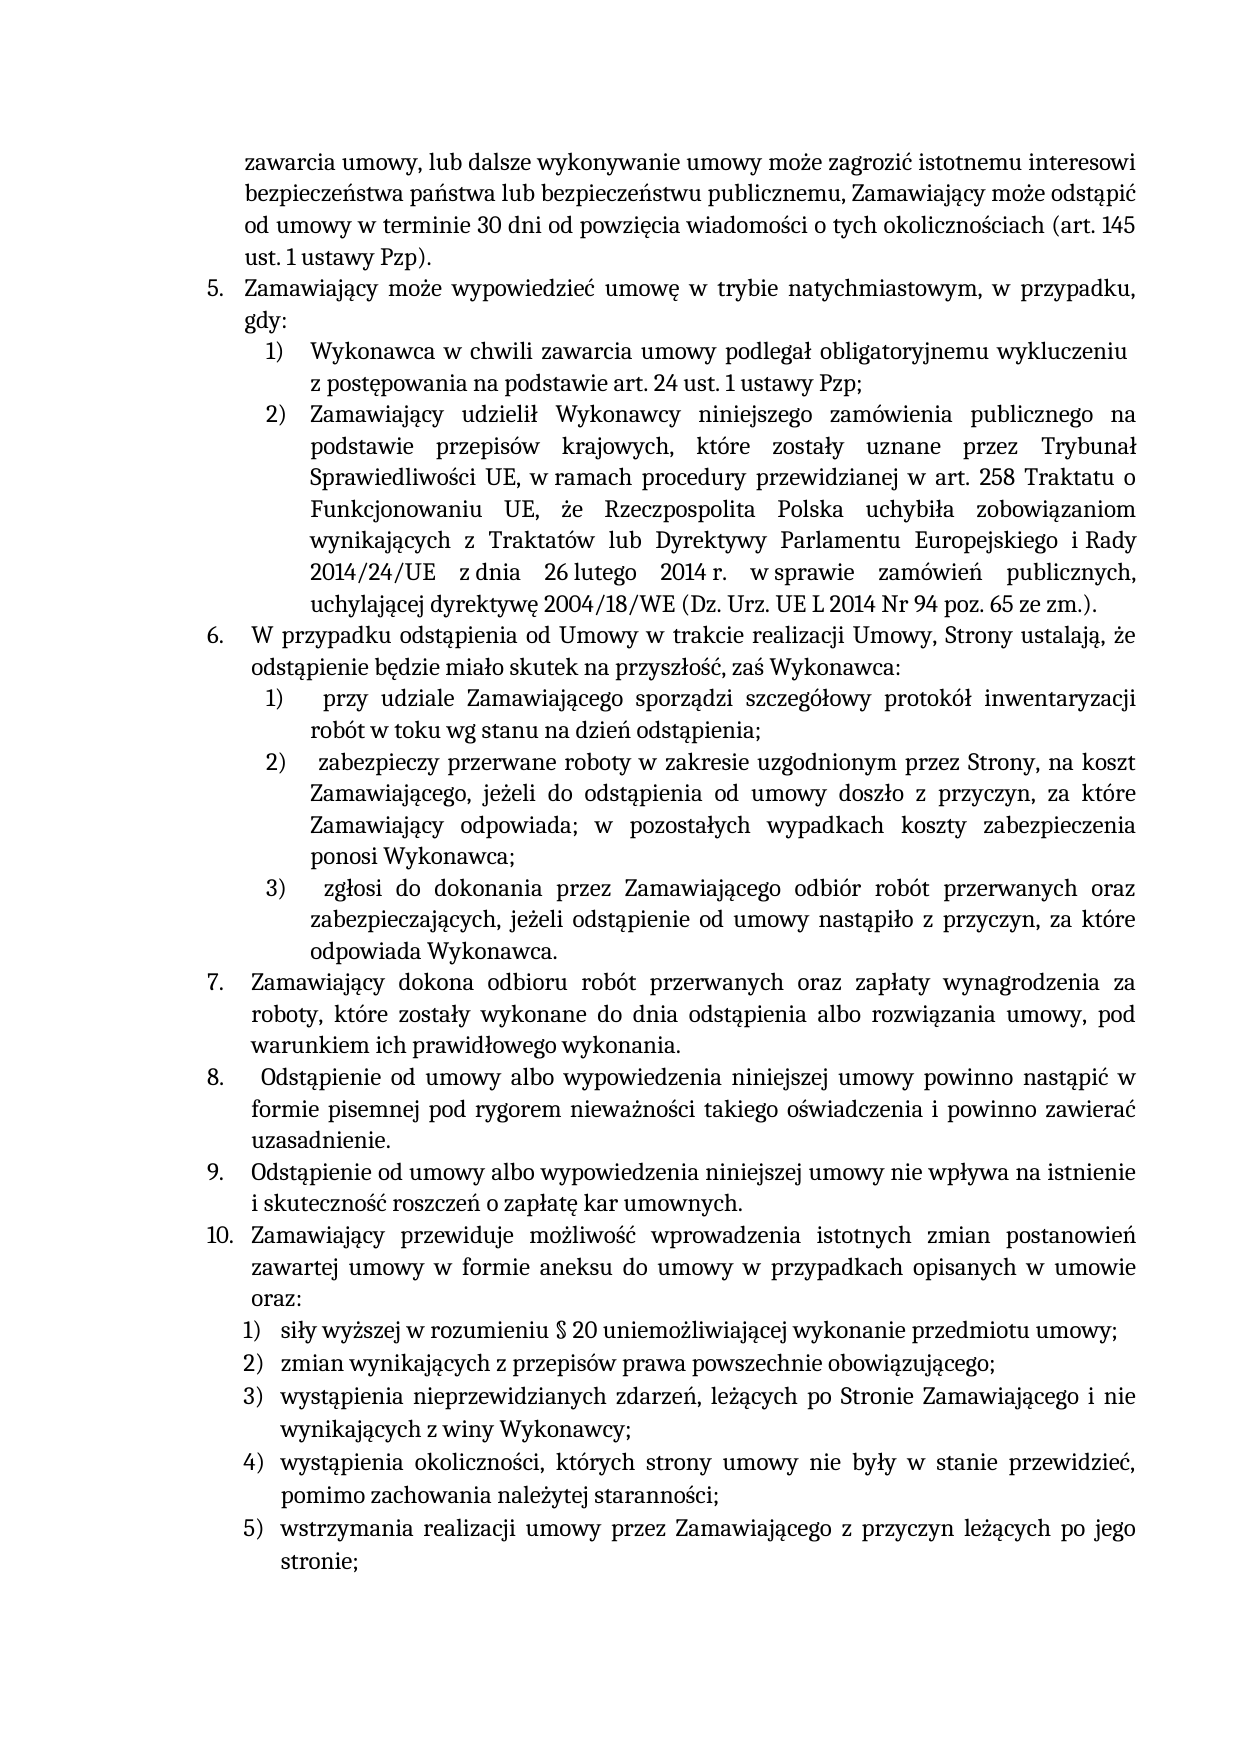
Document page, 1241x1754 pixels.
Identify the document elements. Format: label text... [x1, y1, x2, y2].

list zgłosi do dokonania przez Zamawiającego odbiór robót przerwanych oraz zabezpieczających, jeżeli odstąpienie od umowy nastąpiło z przyczyn, za które odpowiada Wykonawca. [266, 874, 1137, 966]
list wystąpienia okoliczności, których strony umowy nie były w stanie przewidzieć, pomimo zachowania należytej staranności; [243, 1448, 1137, 1509]
list wstrzymania realizacji umowy przez Zamawiającego z przyczyn leżących po jego stronie; [243, 1514, 1137, 1575]
list Zamawiający udzielił Wykonawcy niniejszego zamówienia publicznego na podstawie przepisów krajowych, które zostały uznane przez Trybunał Sprawiedliwości UE, w ramach procedury przewidzianej w art. 258 Traktatu o Funkcjonowaniu UE, że Rzeczpospolita Polska uchybiła zobowiązaniom wynikających z Traktatów lub Dyrektywy Parlamentu Europejskiego i Rady 2014/24/UE z dnia 26 lutego 2014 r. w sprawie zamówień publicznych, uchylającej dyrektywę 2004/18/WE (Dz. Urz. UE L 2014 Nr 94 poz. 65 ze zm.). [266, 400, 1137, 618]
list Wykonawca w chwili zawarcia umowy podlegał obligatoryjnemu wykluczeniu z postępowania na podstawie art. 24 ust. 1 ustawy Pzp; [266, 337, 1137, 397]
list siły wyższej w rozumieniu § 20 uniemożliwiającej wykonanie przedmiotu umowy; [243, 1316, 1137, 1344]
list wystąpienia nieprzewidzianych zdarzeń, leżących po Stronie Zamawiającego i nie wynikających z winy Wykonawcy; [243, 1382, 1137, 1443]
list Zamawiający dokona odbioru robót przerwanych oraz zapłaty wynagrodzenia za roboty, które zostały wykonane do dnia odstąpienia albo rozwiązania umowy, pod warunkiem ich prawidłowego wykonania. [207, 968, 1137, 1060]
list Odstąpienie od umowy albo wypowiedzenia niniejszej umowy nie wpływa na istnienie i skuteczność roszczeń o zapłatę kar umownych. [207, 1158, 1137, 1218]
list Odstąpienie od umowy albo wypowiedzenia niniejszej umowy powinno nastąpić w formie pisemnej pod rygorem nieważności takiego oświadczenia i powinno zawierać uzasadnienie. [207, 1063, 1137, 1155]
list Zamawiający przewiduje możliwość wprowadzenia istotnych zmian postanowień zawartej umowy w formie aneksu do umowy w przypadkach opisanych w umowie oraz: [207, 1221, 1137, 1313]
list W przypadku odstąpienia od Umowy w trakcie realizacji Umowy, Strony ustalają, że odstąpienie będzie miało skutek na przyszłość, zaś Wykonawca: [207, 621, 1137, 681]
list przy udziale Zamawiającego sporządzi szczegółowy protokół inwentaryzacji robót w toku wg stanu na dzień odstąpienia; [266, 684, 1137, 744]
list Zamawiający może wypowiedzieć umowę w trybie natychmiastowym, w przypadku, gdy: [207, 274, 1137, 334]
list zabezpieczy przerwane roboty w zakresie uzgodnionym przez Strony, na koszt Zamawiającego, jeżeli do odstąpienia od umowy doszło z przyczyn, za które Zamawiający odpowiada; w pozostałych wypadkach koszty zabezpieczenia ponosi Wykonawca; [266, 747, 1137, 871]
list zmian wynikających z przepisów prawa powszechnie obowiązującego; [243, 1348, 1137, 1377]
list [207, 148, 1137, 271]
